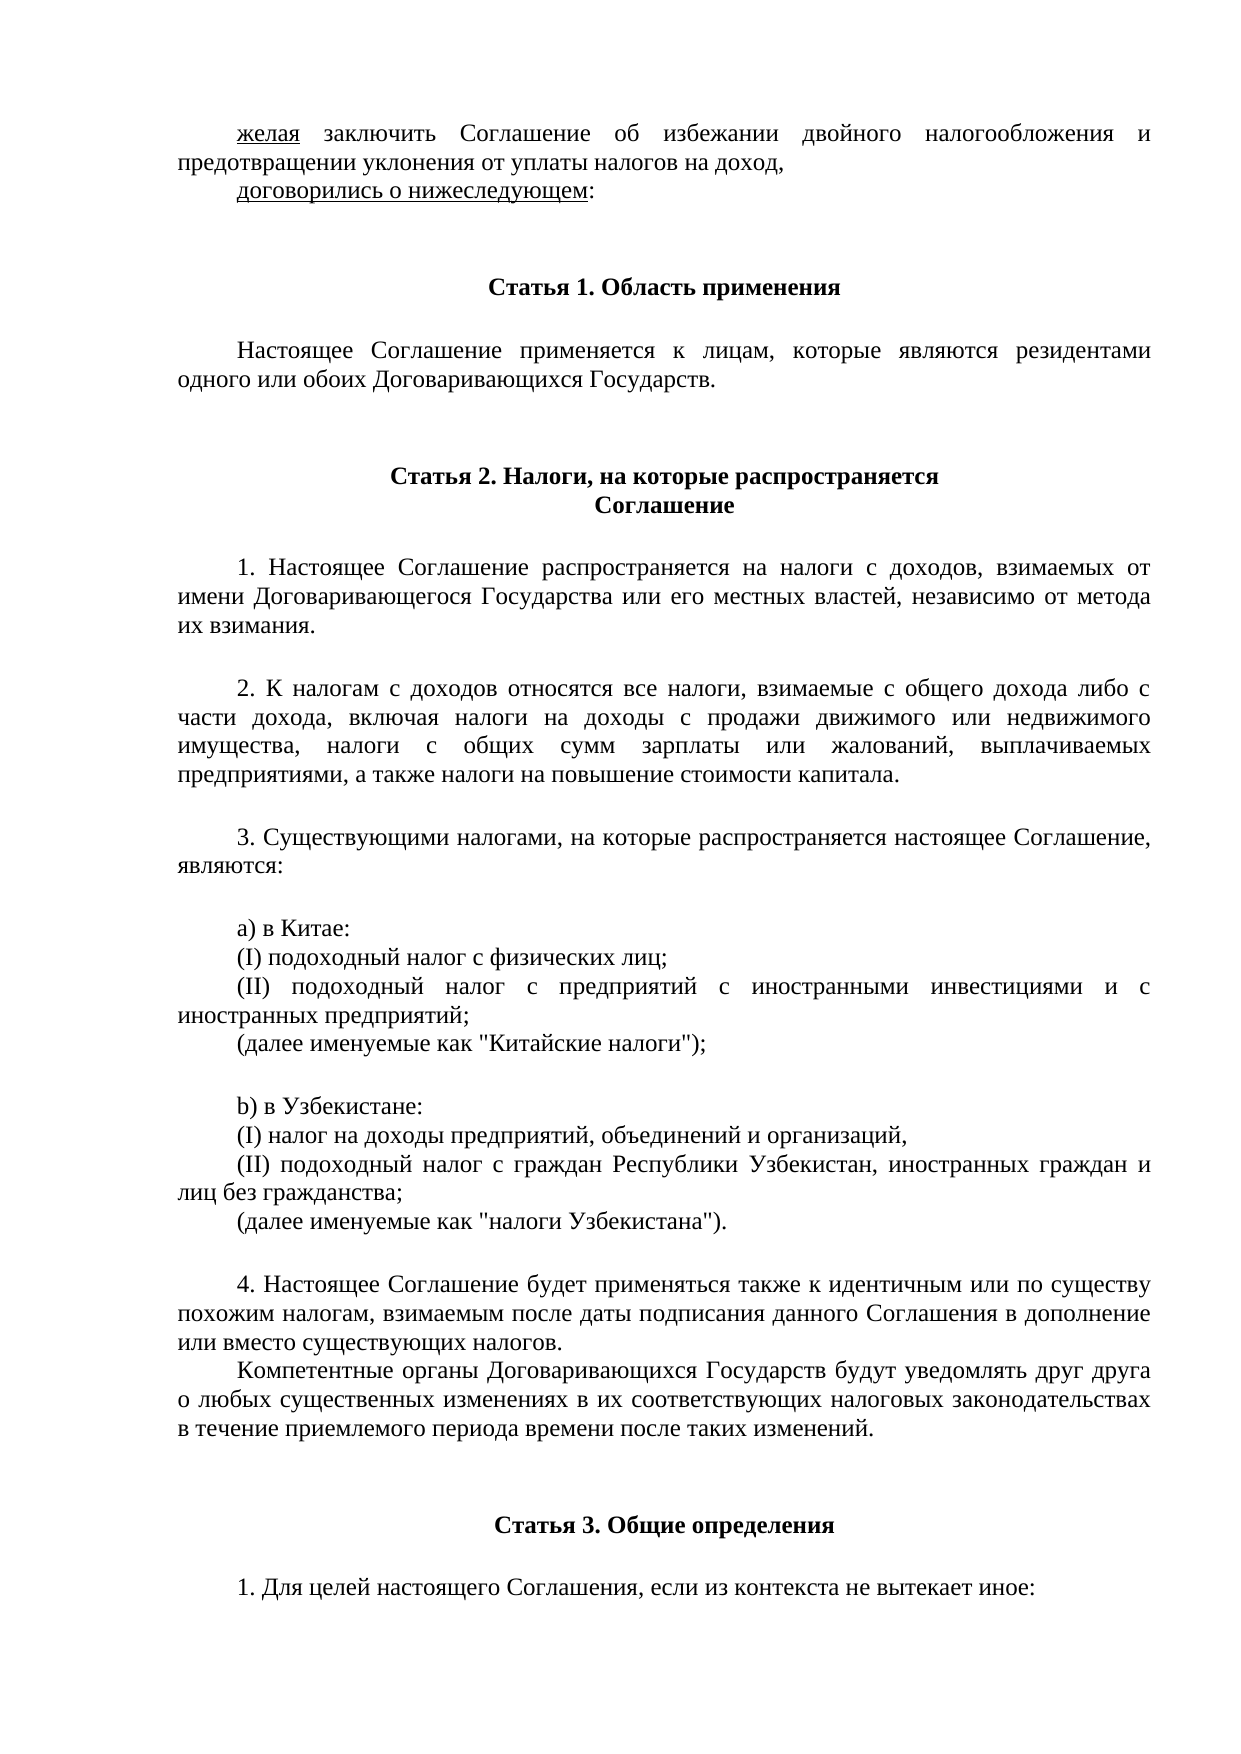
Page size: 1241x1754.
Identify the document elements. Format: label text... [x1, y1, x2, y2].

text 1. Для целей настоящего Соглашения, если из контекста не вытекает иное: [177, 1572, 1152, 1601]
text 2. К налогам с доходов относятся все налоги, взимаемые с общего дохода либо с части дохода, включая налоги на доходы с пpодажи движимого или недвижимого имущества, налоги с общих сумм зарплаты или жалований, выплачиваемых предприятиями, а также налоги на повышение стоимости капитала. [177, 673, 1152, 788]
text Статья 1. Область пpименения [177, 272, 1152, 301]
text 1. Настоящее Соглашение распространяется на налоги с доходов, взимаемых от имени Договаривающегося Государства или его местных властей, независимо от метода их взимания. [177, 552, 1152, 639]
text (I) налог на доходы пpедпpиятий, объединений и оpганизаций, [177, 1120, 1152, 1149]
text 4. Настоящее Соглашение будет применяться также к идентичным или по существу похожим налогам, взимаемым после даты подписания данного Соглашения в дополнение или вместо существующих налогов. [177, 1269, 1152, 1355]
text договорились о нижеследующем: [177, 176, 1152, 204]
text Статья 2. Налоги, на которые распространяется [177, 461, 1152, 490]
text Компетентные органы Договаривающихся Государств будут уведомлять друг друга о любых существенных изменениях в их соответствующих налоговых законодательствах в течение приемлемого периода времени после таких изменений. [177, 1355, 1152, 1442]
text а) в Китае: [177, 913, 1152, 942]
text (II) подоходный налог с предприятий с иностранными инвестициями и с иностранных предприятий; [177, 971, 1152, 1028]
text желая заключить Соглашение об избежании двойного налогообложения и предотвращении уклонения от уплаты налогов на доход, [177, 118, 1152, 176]
text (II) подоходный налог с граждан Республики Узбекистан, иностранных граждан и лиц без гражданства; [177, 1149, 1152, 1206]
text Статья 3. Общие определения [177, 1510, 1152, 1538]
text (I) подоходный налог с физических лиц; [177, 942, 1152, 971]
text (далее именуемые как "налоги Узбекистана"). [177, 1206, 1152, 1235]
text b) в Узбекистане: [177, 1091, 1152, 1120]
text Соглашение [177, 490, 1152, 518]
text (далее именуемые как "Китайские налоги"); [177, 1028, 1152, 1057]
text Настоящее Соглашение применяется к лицам, которые являются pезидентами одного или обоих Договаривающихся Государств. [177, 335, 1152, 393]
text 3. Существующими налогами, на которые распространяется настоящее Соглашение, являются: [177, 822, 1152, 879]
